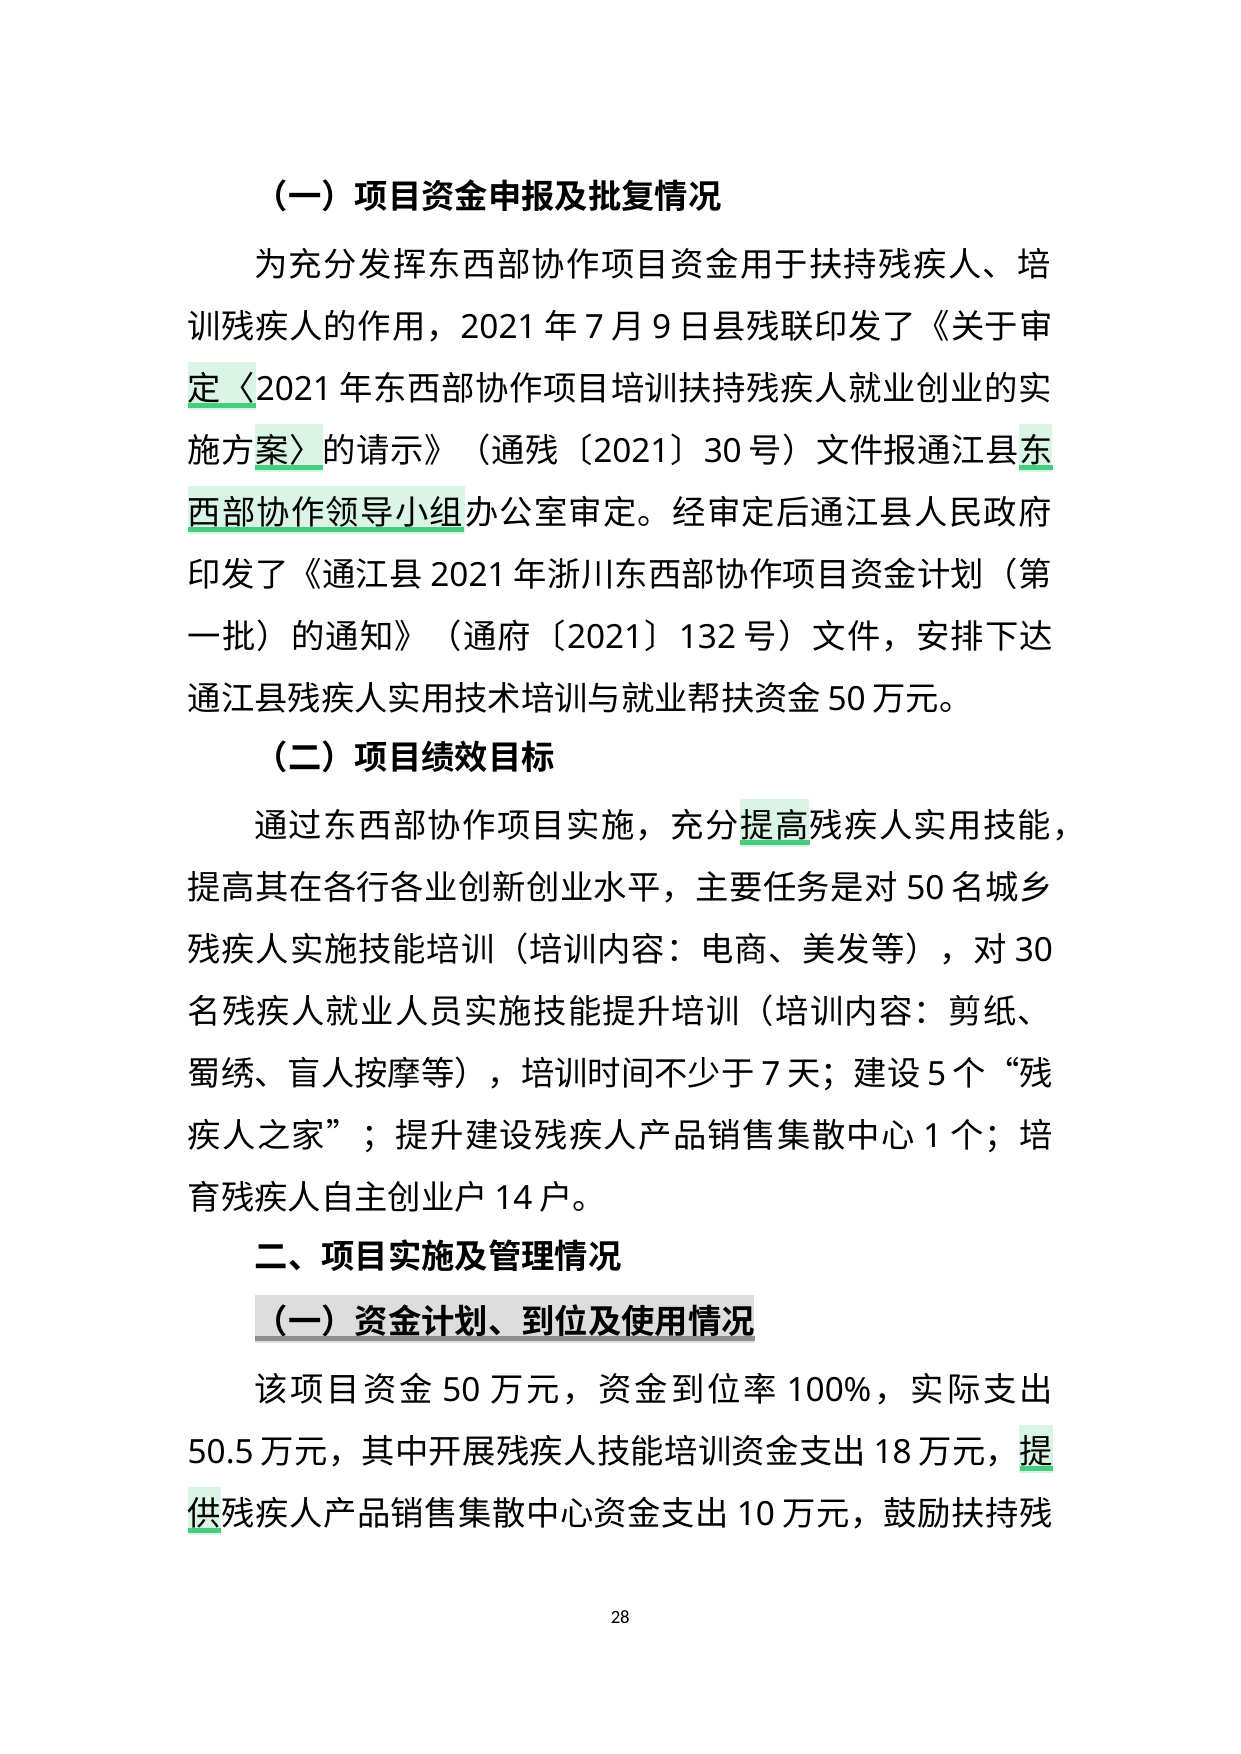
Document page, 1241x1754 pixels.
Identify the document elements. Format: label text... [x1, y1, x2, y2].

text （一）资金计划、到位及使用情况 [187, 1287, 1053, 1352]
list 项目绩效目标 [187, 723, 1053, 788]
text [187, 1352, 1053, 1538]
text 通过东西部协作项目实施，充分提高残疾人实用技能，提高其在各行各业创新创业水平，主要任务是对50名城乡残疾人实施技能培训（培训内容：电商、美发等），对30名残疾人就业人员实施技能提升培训（培训内容：剪纸、蜀绣、盲人按摩等），培训时间不少于7天；建设5个“残疾人之家”；提升建设残疾人产品销售集散中心1个；培育残疾人自主创业户14户。 [187, 788, 1053, 1222]
list 项目实施及管理情况 [187, 1222, 1053, 1287]
text 为充分发挥东西部协作项目资金用于扶持残疾人、培训残疾人的作用，2021年7月9日县残联印发了《关于审定〈2021年东西部协作项目培训扶持残疾人就业创业的实施方案〉的请示》（通残〔2021〕30号）文件报通江县东西部协作领导小组办公室审定。经审定后通江县人民政府印发了《通江县2021年浙川东西部协作项目资金计划（第一批）的通知》（通府〔2021〕132号）文件，安排下达通江县残疾人实用技术培训与就业帮扶资金50万元。 [187, 227, 1053, 723]
text （一）项目资金申报及批复情况 [187, 162, 1053, 227]
